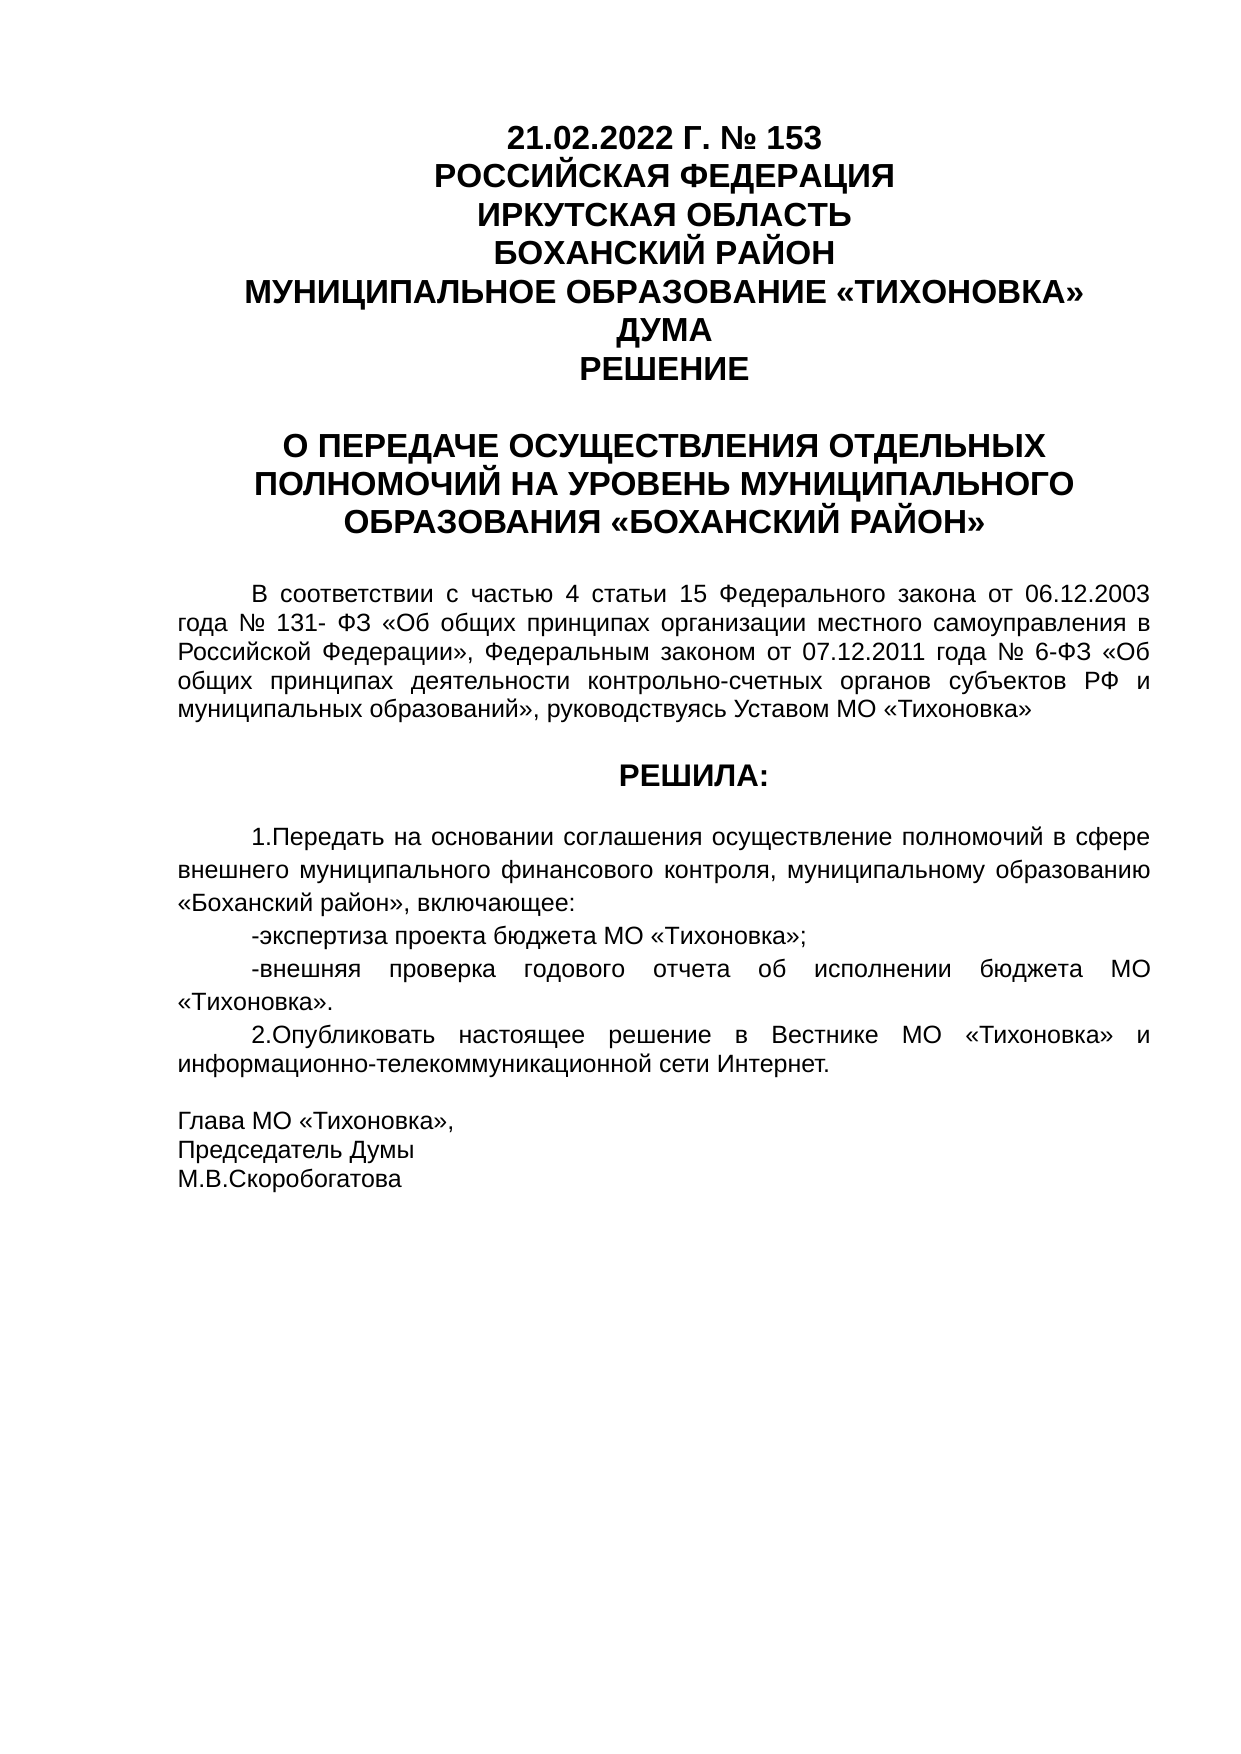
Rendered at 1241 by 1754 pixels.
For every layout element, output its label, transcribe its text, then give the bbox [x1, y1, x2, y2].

list -экспертиза проекта бюджета МО «Тихоновка»; [177, 921, 1152, 949]
text РОССИЙСКАЯ ФЕДЕРАЦИЯ [177, 157, 1152, 195]
text БОХАНСКИЙ РАЙОН [177, 233, 1152, 272]
text РЕШИЛА: [177, 757, 1152, 793]
text 2.Опубликовать настоящее решение в Вестнике МО «Тихоновка» и информационно-телекоммуникационной сети Интернет. [177, 1020, 1152, 1077]
text ДУМА [177, 310, 1152, 349]
text Глава МО «Тихоновка», [177, 1106, 1152, 1135]
text Председатель Думы [177, 1135, 1152, 1164]
list 1.Передать на основании соглашения осуществление полномочий в сфере внешнего муниципального финансового контроля, муниципальному образованию «Боханский район», включающее: [177, 822, 1152, 917]
text РЕШЕНИЕ [177, 349, 1152, 387]
text В соответствии с частью 4 статьи 15 Федерального закона от 06.12.2003 года № 131- ФЗ «Об общих принципах организации местного самоуправления в Российской Федерации», Федеральным законом от 07.12.2011 года № 6-ФЗ «Об общих принципах деятельности контрольно-счетных органов субъектов РФ и муниципальных образований», руководствуясь Уставом МО «Тихоновка» [177, 579, 1152, 723]
text ИРКУТСКАЯ ОБЛАСТЬ [177, 195, 1152, 233]
text М.В.Скоробогатова [177, 1164, 1152, 1192]
text МУНИЦИПАЛЬНОЕ ОБРАЗОВАНИЕ «ТИХОНОВКА» [177, 272, 1152, 310]
text ПОЛНОМОЧИЙ НА УРОВЕНЬ МУНИЦИПАЛЬНОГО [177, 464, 1152, 502]
list -внешняя проверка годового отчета об исполнении бюджета МО «Тихоновка». [177, 954, 1152, 1016]
text 21.02.2022 Г. № 153 [177, 118, 1152, 157]
text ОБРАЗОВАНИЯ «БОХАНСКИЙ РАЙОН» [177, 502, 1152, 541]
text О ПЕРЕДАЧЕ ОСУЩЕСТВЛЕНИЯ ОТДЕЛЬНЫХ [177, 426, 1152, 464]
